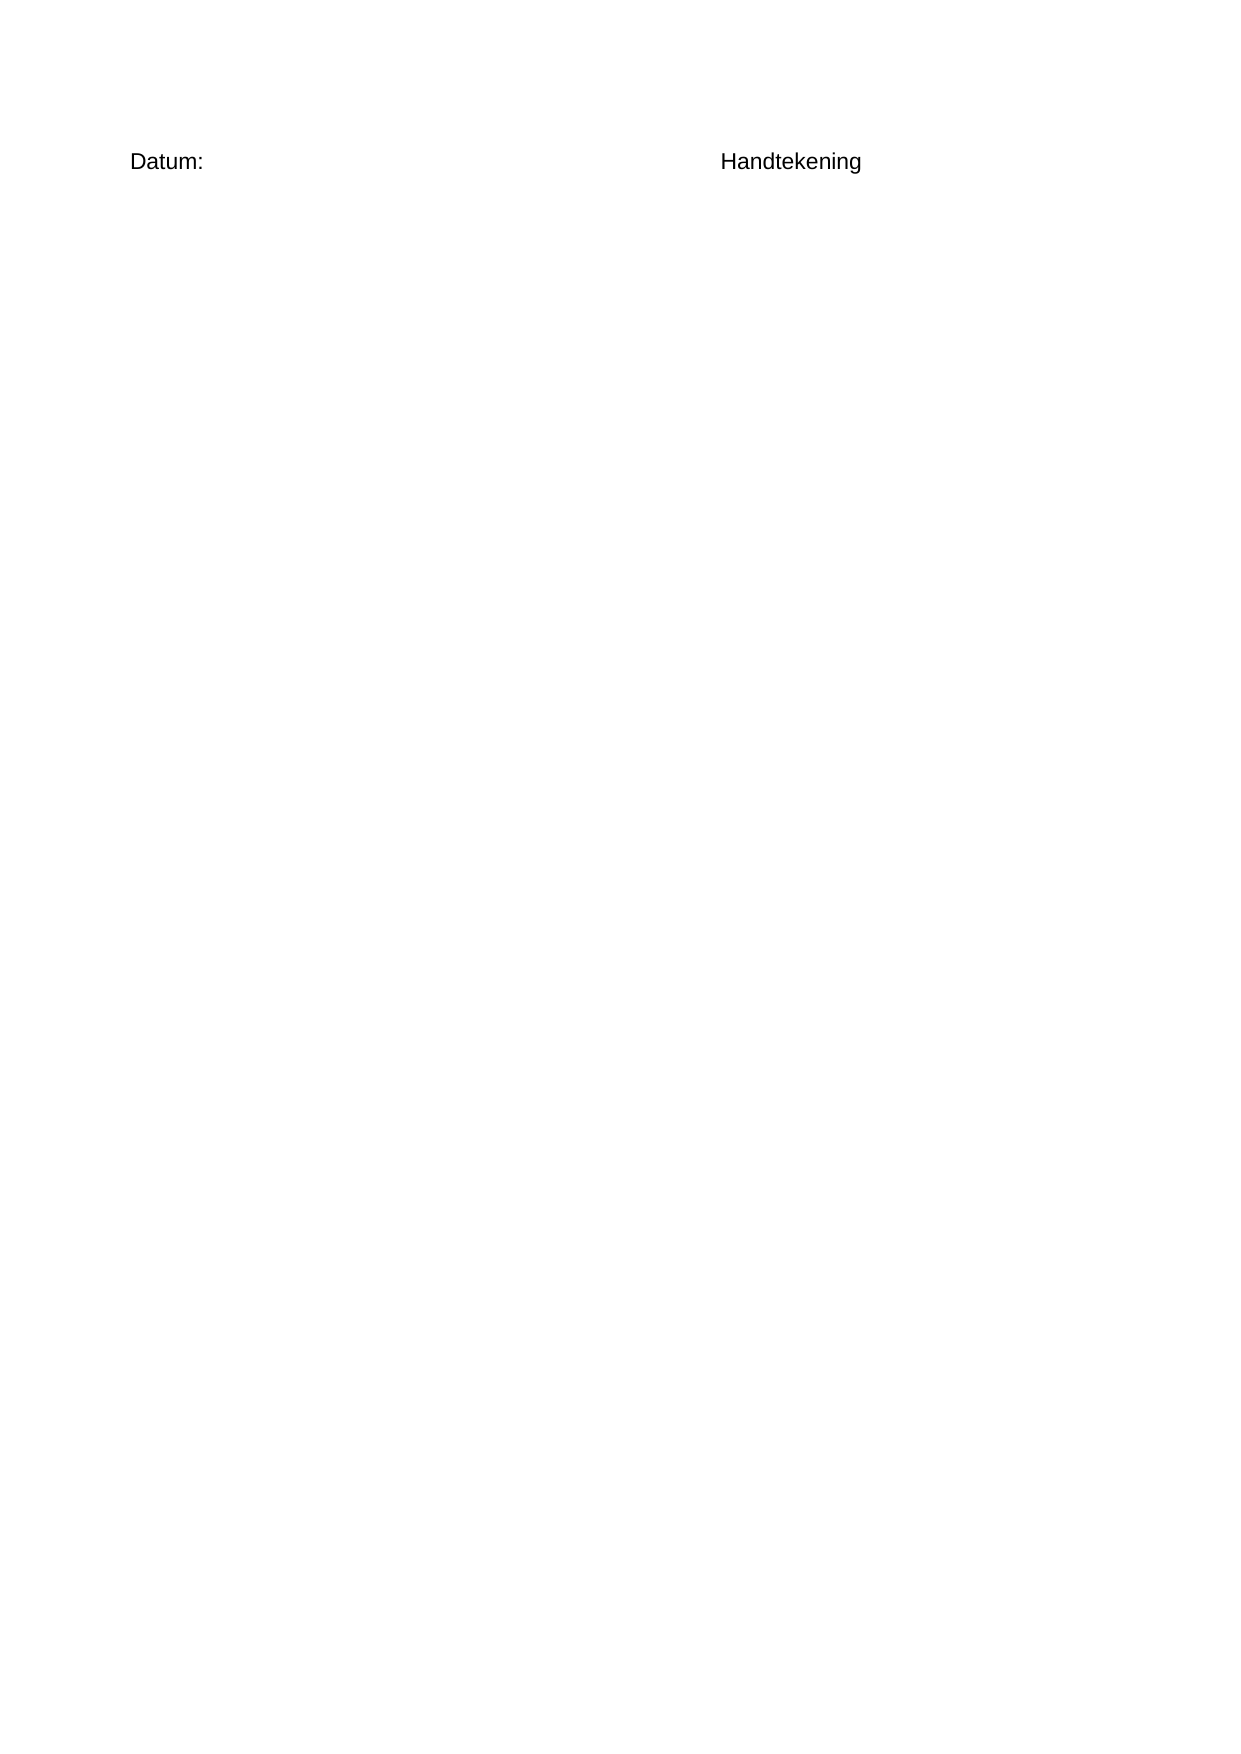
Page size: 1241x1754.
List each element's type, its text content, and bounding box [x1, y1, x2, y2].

text Datum: Handtekening [130, 148, 1140, 174]
